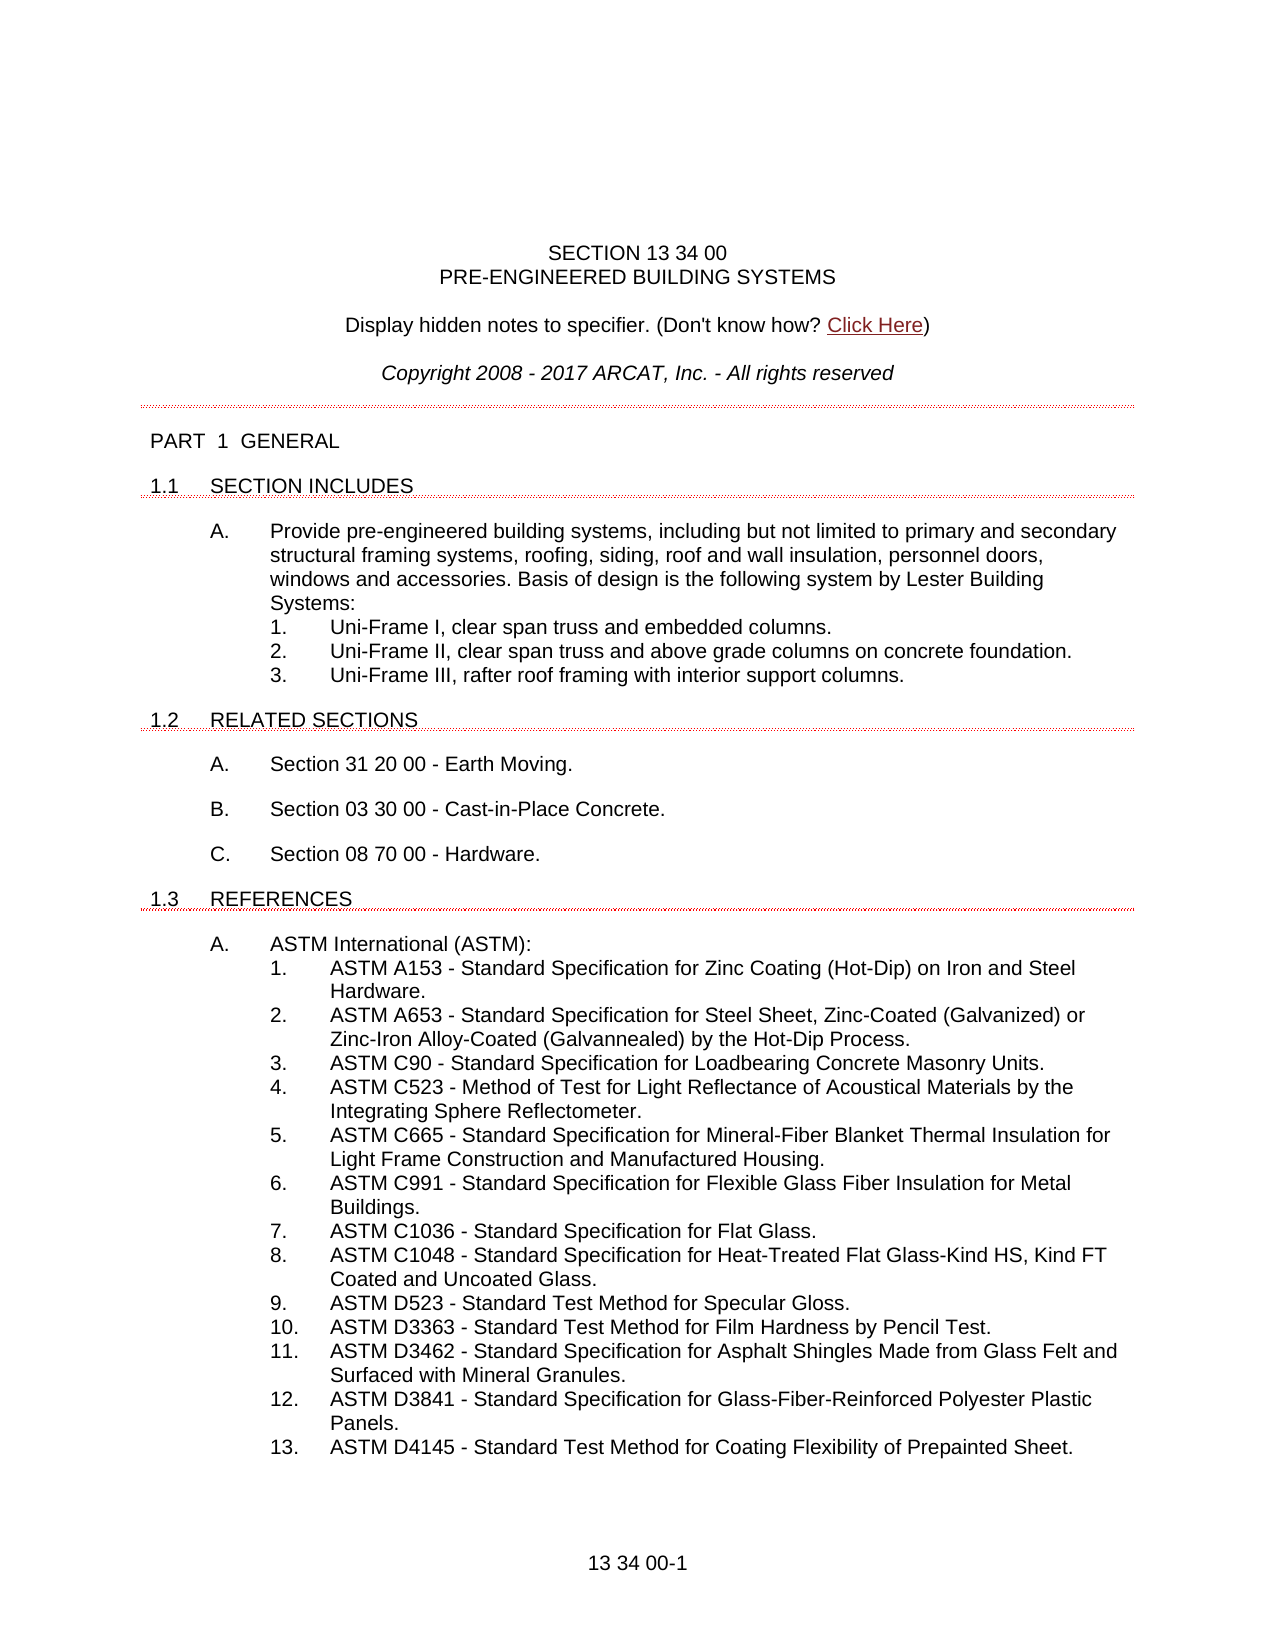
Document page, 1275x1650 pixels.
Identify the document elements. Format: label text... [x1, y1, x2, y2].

list Provide pre-engineered building systems, including but not limited to primary and secondary structural framing systems, roofing, siding, roof and wall insulation, personnel doors, windows and accessories. Basis of design is the following system by Lester Building Systems: [210, 519, 1125, 615]
list Section 08 70 00 - Hardware. [210, 842, 1125, 866]
list ASTM D523 - Standard Test Method for Specular Gloss. [270, 1291, 1125, 1315]
list Uni-Frame III, rafter roof framing with interior support columns. [270, 663, 1125, 687]
list ASTM D4145 - Standard Test Method for Coating Flexibility of Prepainted Sheet. [270, 1434, 1125, 1458]
title PRE-ENGINEERED BUILDING SYSTEMS [150, 265, 1125, 289]
list ASTM C90 - Standard Specification for Loadbearing Concrete Masonry Units. [270, 1051, 1125, 1075]
list RELATED SECTIONS [150, 707, 1125, 731]
list SECTION INCLUDES [150, 474, 1125, 498]
list ASTM D3363 - Standard Test Method for Film Hardness by Pencil Test. [270, 1315, 1125, 1339]
list Uni-Frame II, clear span truss and above grade columns on concrete foundation. [270, 639, 1125, 663]
title Copyright 2008 - 2017 ARCAT, Inc. - All rights reserved [150, 361, 1125, 384]
list Uni-Frame I, clear span truss and embedded columns. [270, 615, 1125, 639]
list Section 03 30 00 - Cast-in-Place Concrete. [210, 797, 1125, 821]
list ASTM D3841 - Standard Specification for Glass-Fiber-Reinforced Polyester Plastic Panels. [270, 1387, 1125, 1434]
list ASTM C1048 - Standard Specification for Heat-Treated Flat Glass-Kind HS, Kind FT Coated and Uncoated Glass. [270, 1243, 1125, 1291]
list ASTM International (ASTM): [210, 931, 1125, 955]
list ASTM C1036 - Standard Specification for Flat Glass. [270, 1219, 1125, 1243]
list ASTM C665 - Standard Specification for Mineral-Fiber Blanket Thermal Insulation for Light Frame Construction and Manufactured Housing. [270, 1123, 1125, 1171]
list Section 31 20 00 - Earth Moving. [210, 752, 1125, 776]
list ASTM C523 - Method of Test for Light Reflectance of Acoustical Materials by the Integrating Sphere Reflectometer. [270, 1075, 1125, 1123]
list ASTM A653 - Standard Specification for Steel Sheet, Zinc-Coated (Galvanized) or Zinc-Iron Alloy-Coated (Galvannealed) by the Hot-Dip Process. [270, 1003, 1125, 1051]
title Display hidden notes to specifier. (Don't know how? Click Here) [150, 313, 1125, 337]
list ASTM D3462 - Standard Specification for Asphalt Shingles Made from Glass Felt and Surfaced with Mineral Granules. [270, 1339, 1125, 1387]
list ASTM C991 - Standard Specification for Flexible Glass Fiber Insulation for Metal Buildings. [270, 1171, 1125, 1219]
list ASTM A153 - Standard Specification for Zinc Coating (Hot-Dip) on Iron and Steel Hardware. [270, 955, 1125, 1003]
list REFERENCES [150, 887, 1125, 911]
title SECTION 13 34 00 [150, 241, 1125, 265]
list GENERAL [150, 429, 1125, 453]
